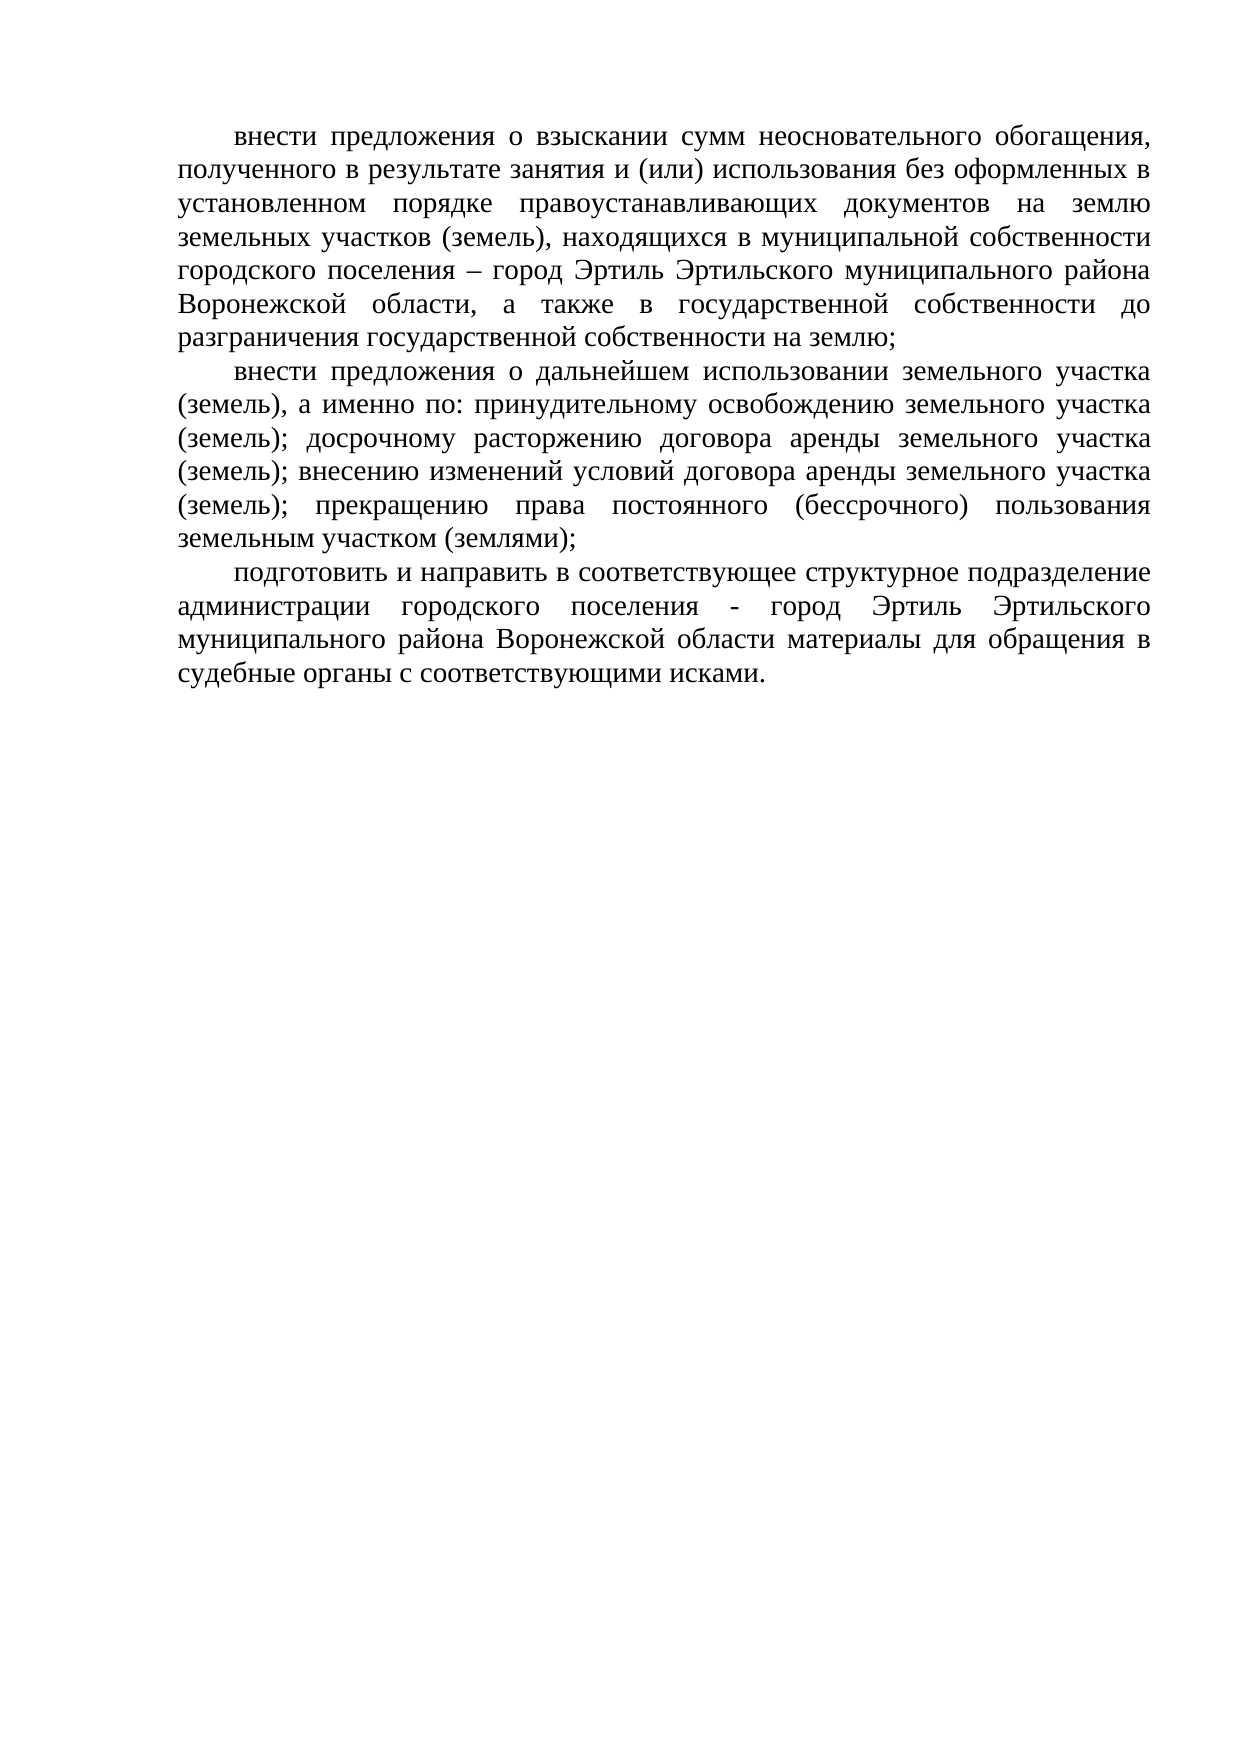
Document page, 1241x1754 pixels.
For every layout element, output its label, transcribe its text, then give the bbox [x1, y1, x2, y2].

text внести предложения о взыскании сумм неосновательного обогащения, полученного в результате занятия и (или) использования без оформленных в установленном порядке правоустанавливающих документов на землю земельных участков (земель), находящихся в муниципальной собственности городского поселения – город Эртиль Эртильского муниципального района Воронежской области, а также в государственной собственности до разграничения государственной собственности на землю; [177, 118, 1152, 353]
text подготовить и направить в соответствующее структурное подразделение администрации городского поселения - город Эртиль Эртильского муниципального района Воронежской области материалы для обращения в судебные органы с соответствующими исками. [177, 554, 1152, 688]
text внести предложения о дальнейшем использовании земельного участка (земель), а именно по: принудительному освобождению земельного участка (земель); досрочному расторжению договора аренды земельного участка (земель); внесению изменений условий договора аренды земельного участка (земель); прекращению права постоянного (бессрочного) пользования земельным участком (землями); [177, 353, 1152, 554]
